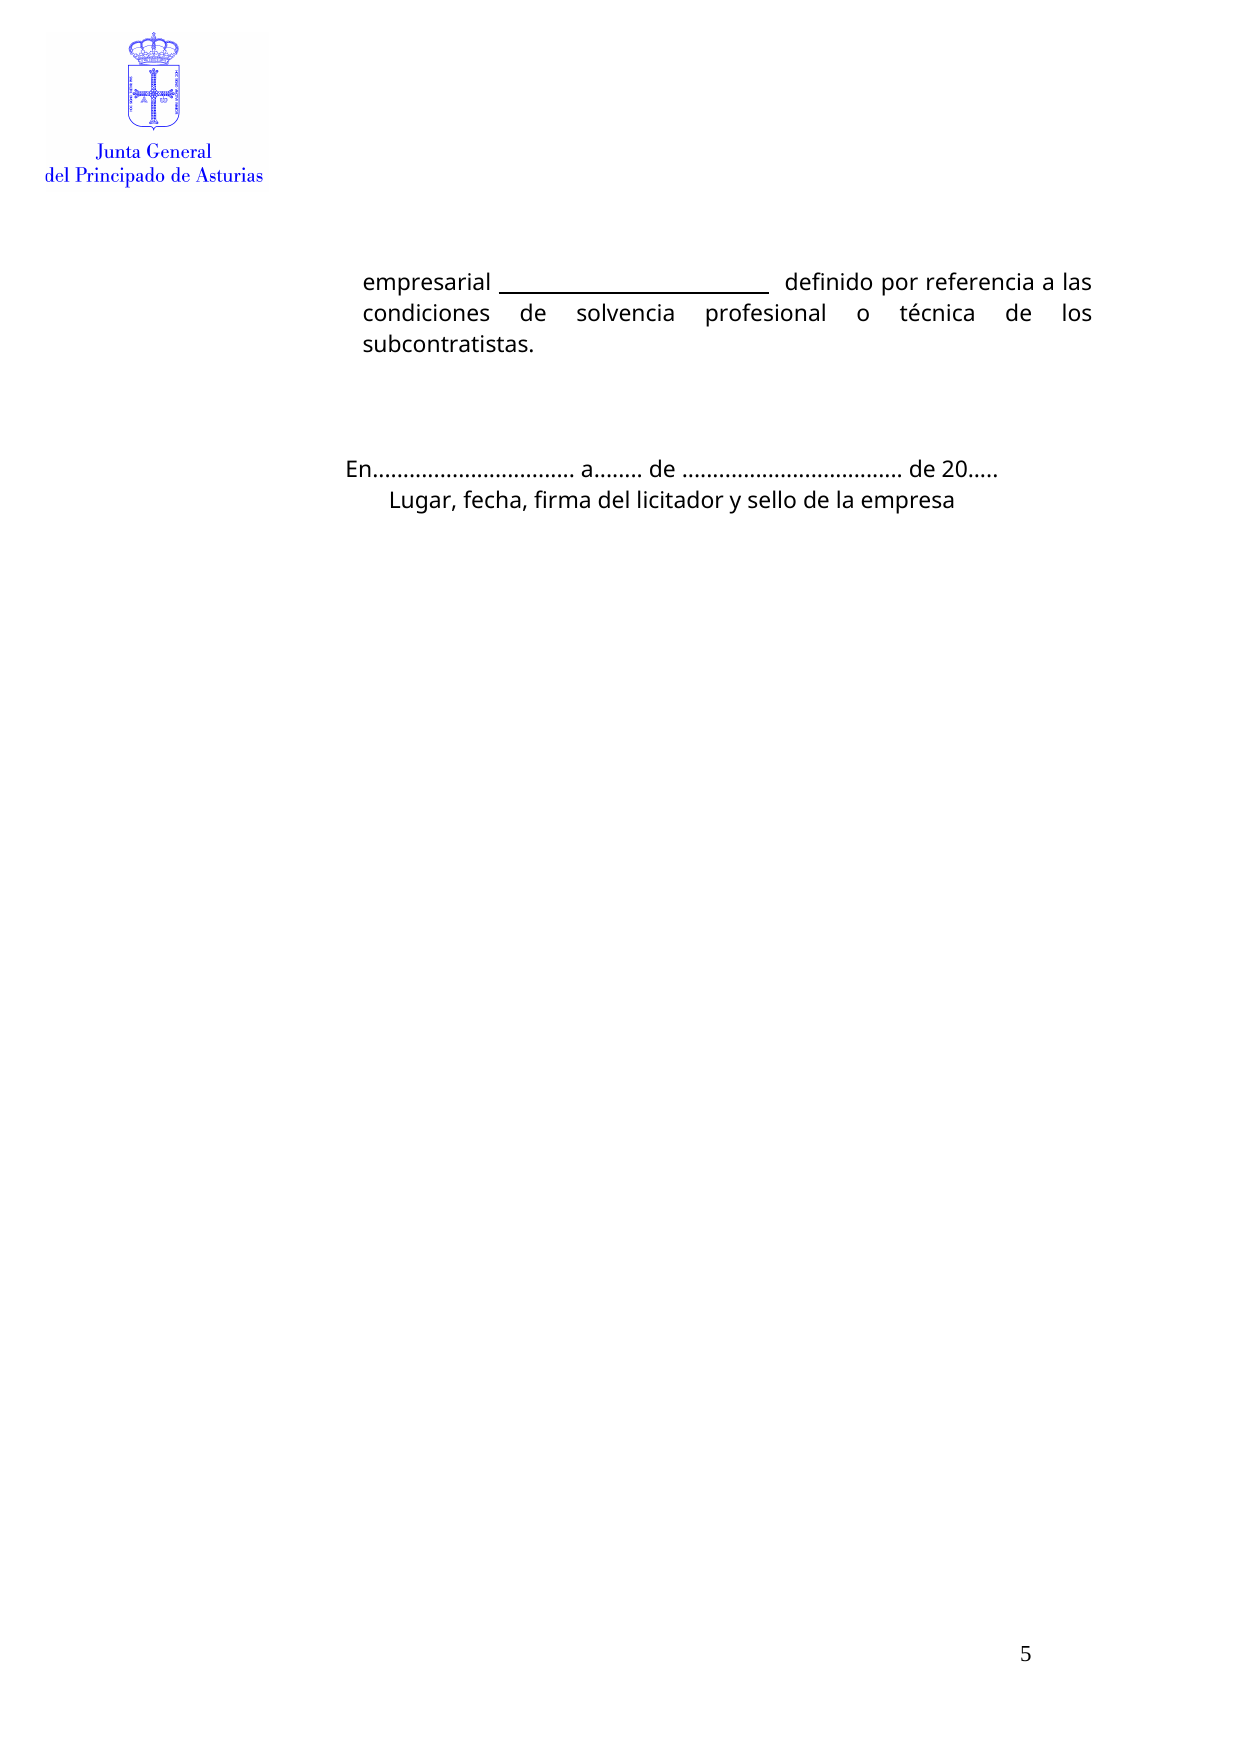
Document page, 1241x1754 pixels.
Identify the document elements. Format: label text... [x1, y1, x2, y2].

picture [45, 32, 269, 192]
text Lugar, fecha, firma del licitador y sello de la empresa [177, 484, 1093, 516]
text empresarial definido por referencia a las condiciones de solvencia profesional o técnica de los subcontratistas. [362, 266, 1092, 359]
text En................................. a........ de .................................... de 20….. [177, 453, 1092, 484]
